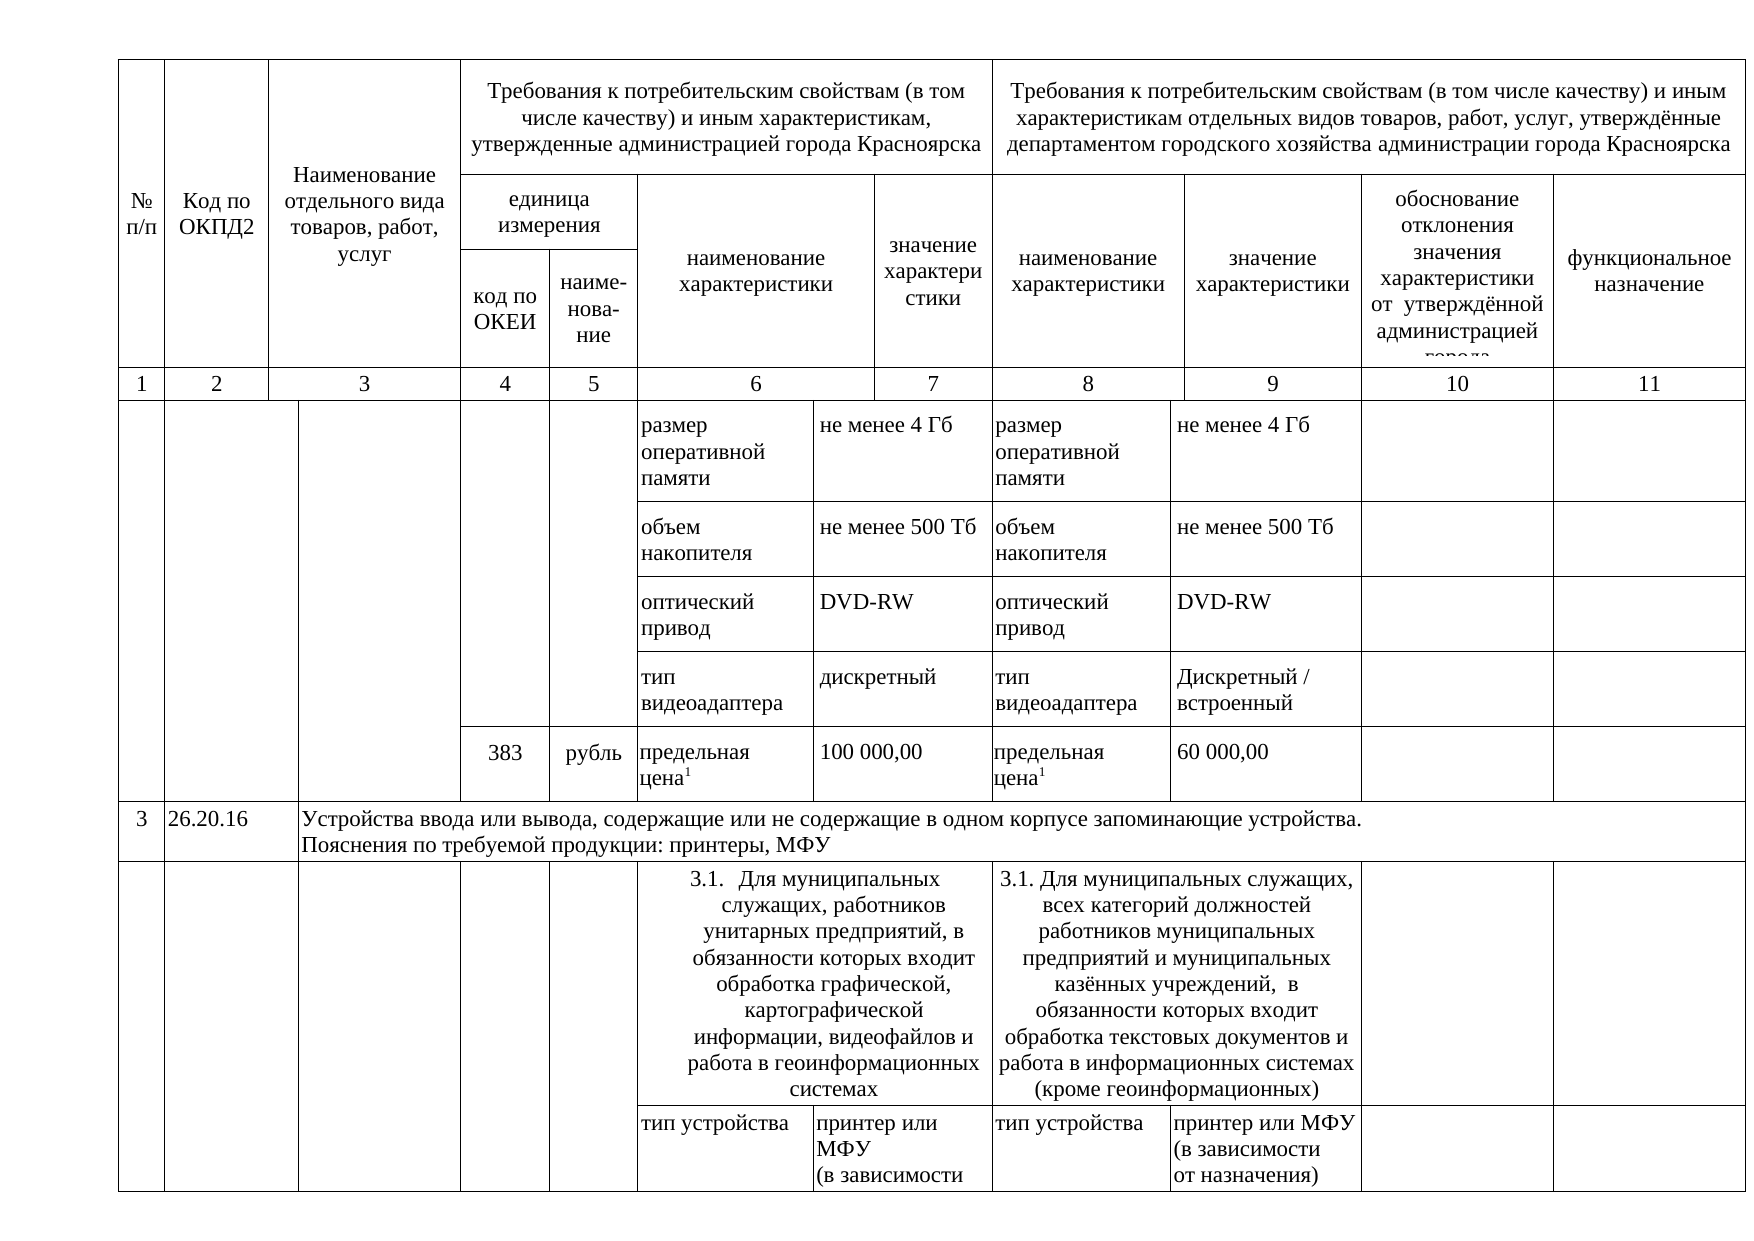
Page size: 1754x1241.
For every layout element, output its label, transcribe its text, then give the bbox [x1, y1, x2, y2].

table_cell размер оперативной памяти [638, 401, 813, 501]
table_cell [1554, 502, 1745, 576]
table_cell принтер или МФУ (в зависимости от назначения) [1171, 1106, 1361, 1191]
table_cell DVD-RW [1171, 577, 1361, 651]
table_cell [119, 862, 164, 1191]
table_cell [461, 862, 549, 1191]
table_cell [1362, 1106, 1553, 1191]
table_cell [165, 862, 298, 1191]
table_cell [1554, 577, 1745, 651]
table_cell размер оперативной памяти [993, 401, 1170, 501]
table_header Требования к потребительским свойствам (в том числе качеству) и иным характеристикам, утвержденные администрацией города Красноярска [461, 60, 992, 173]
table_cell [1554, 652, 1745, 726]
table_cell объем накопителя [638, 502, 813, 576]
table_cell 3 [119, 802, 164, 861]
table_header Требования к потребительским свойствам (в том числе качеству) и иным характеристикам отдельных видов товаров, работ, услуг, утверждённые департаментом городского хозяйства администрации города Красноярска [993, 60, 1745, 173]
table_cell наименование характеристики [638, 175, 874, 367]
table_cell предельная цена1 [638, 727, 813, 801]
table_cell 2 [165, 368, 268, 400]
table_cell не менее 500 Тб [814, 502, 992, 576]
table_cell дискретный [814, 652, 992, 726]
table_cell 4 [461, 368, 549, 400]
table_cell [550, 862, 637, 1191]
table_cell [299, 862, 460, 1191]
table_cell 10 [1362, 368, 1553, 400]
table_cell не менее 4 Гб [814, 401, 992, 501]
table_cell тип видеоадаптера [993, 652, 1170, 726]
table_cell не менее 4 Гб [1171, 401, 1361, 501]
table_cell 100 000,00 [814, 727, 992, 801]
table_cell наиме-нова-ние [550, 250, 637, 367]
table_cell значение характеристики [875, 175, 992, 367]
table_cell объем накопителя [993, 502, 1170, 576]
table_cell [1554, 1106, 1745, 1191]
table_cell 8 [993, 368, 1184, 400]
table_cell 9 [1185, 368, 1361, 400]
table_cell 7 [875, 368, 992, 400]
table_header Наименование отдельного вида товаров, работ, услуг [269, 60, 460, 367]
table_cell код по ОКЕИ [461, 250, 549, 367]
table_header Код по ОКПД2 [165, 60, 268, 367]
table_cell тип устройства [638, 1106, 813, 1191]
table_cell 11 [1554, 368, 1745, 400]
table_cell 3 [269, 368, 460, 400]
table_cell [1554, 401, 1745, 501]
table_cell [1362, 502, 1553, 576]
table_cell функциональное назначение [1554, 175, 1745, 367]
table_cell тип видеоадаптера [638, 652, 813, 726]
table_cell Дискретный / встроенный [1171, 652, 1361, 726]
table_cell 1 [119, 368, 164, 400]
table_cell оптический привод [638, 577, 813, 651]
table_cell [1362, 401, 1553, 501]
table_cell рубль [550, 727, 637, 801]
table_cell [1554, 727, 1745, 801]
table_cell 60 000,00 [1171, 727, 1361, 801]
table_cell не менее 500 Тб [1171, 502, 1361, 576]
table_cell Устройства ввода или вывода, содержащие или не содержащие в одном корпусе запоминающие устройства. Пояснения по требуемой продукции: принтеры, МФУ [299, 802, 1745, 861]
table_cell предельная цена1 [993, 727, 1170, 801]
table_cell 26.20.16 [165, 802, 298, 861]
table_cell 6 [638, 368, 874, 400]
table_cell Для муниципальных служащих, работников унитарных предприятий, в обязанности которых входит обработка графической, картографической информации, видеофайлов и работа в геоинформационных системах [638, 862, 992, 1105]
table_cell единица измерения [461, 175, 637, 248]
table_cell тип устройства [993, 1106, 1170, 1191]
table_cell [1362, 862, 1553, 1105]
table_cell [1554, 862, 1745, 1105]
table_cell 383 [461, 727, 549, 801]
table_cell принтер или МФУ (в зависимости от назначения) [814, 1106, 992, 1191]
table_cell оптический привод [993, 577, 1170, 651]
table_cell DVD-RW [814, 577, 992, 651]
table_cell значение характеристики [1185, 175, 1361, 367]
table_cell 5 [550, 368, 637, 400]
table_cell [1362, 577, 1553, 651]
table_cell наименование характеристики [993, 175, 1184, 367]
table_cell 3.1. Для муниципальных служащих, всех категорий должностей работников муниципальных предприятий и муниципальных казённых учреждений, в обязанности которых входит обработка текстовых документов и работа в информационных системах (кроме геоинформационных) [993, 862, 1361, 1105]
table_cell [1362, 652, 1553, 726]
table_cell [1362, 727, 1553, 801]
table_header № п/п [119, 60, 164, 367]
table_cell обоснование отклонения значения характеристики от утверждённой администрацией города Красноярска [1362, 175, 1553, 367]
